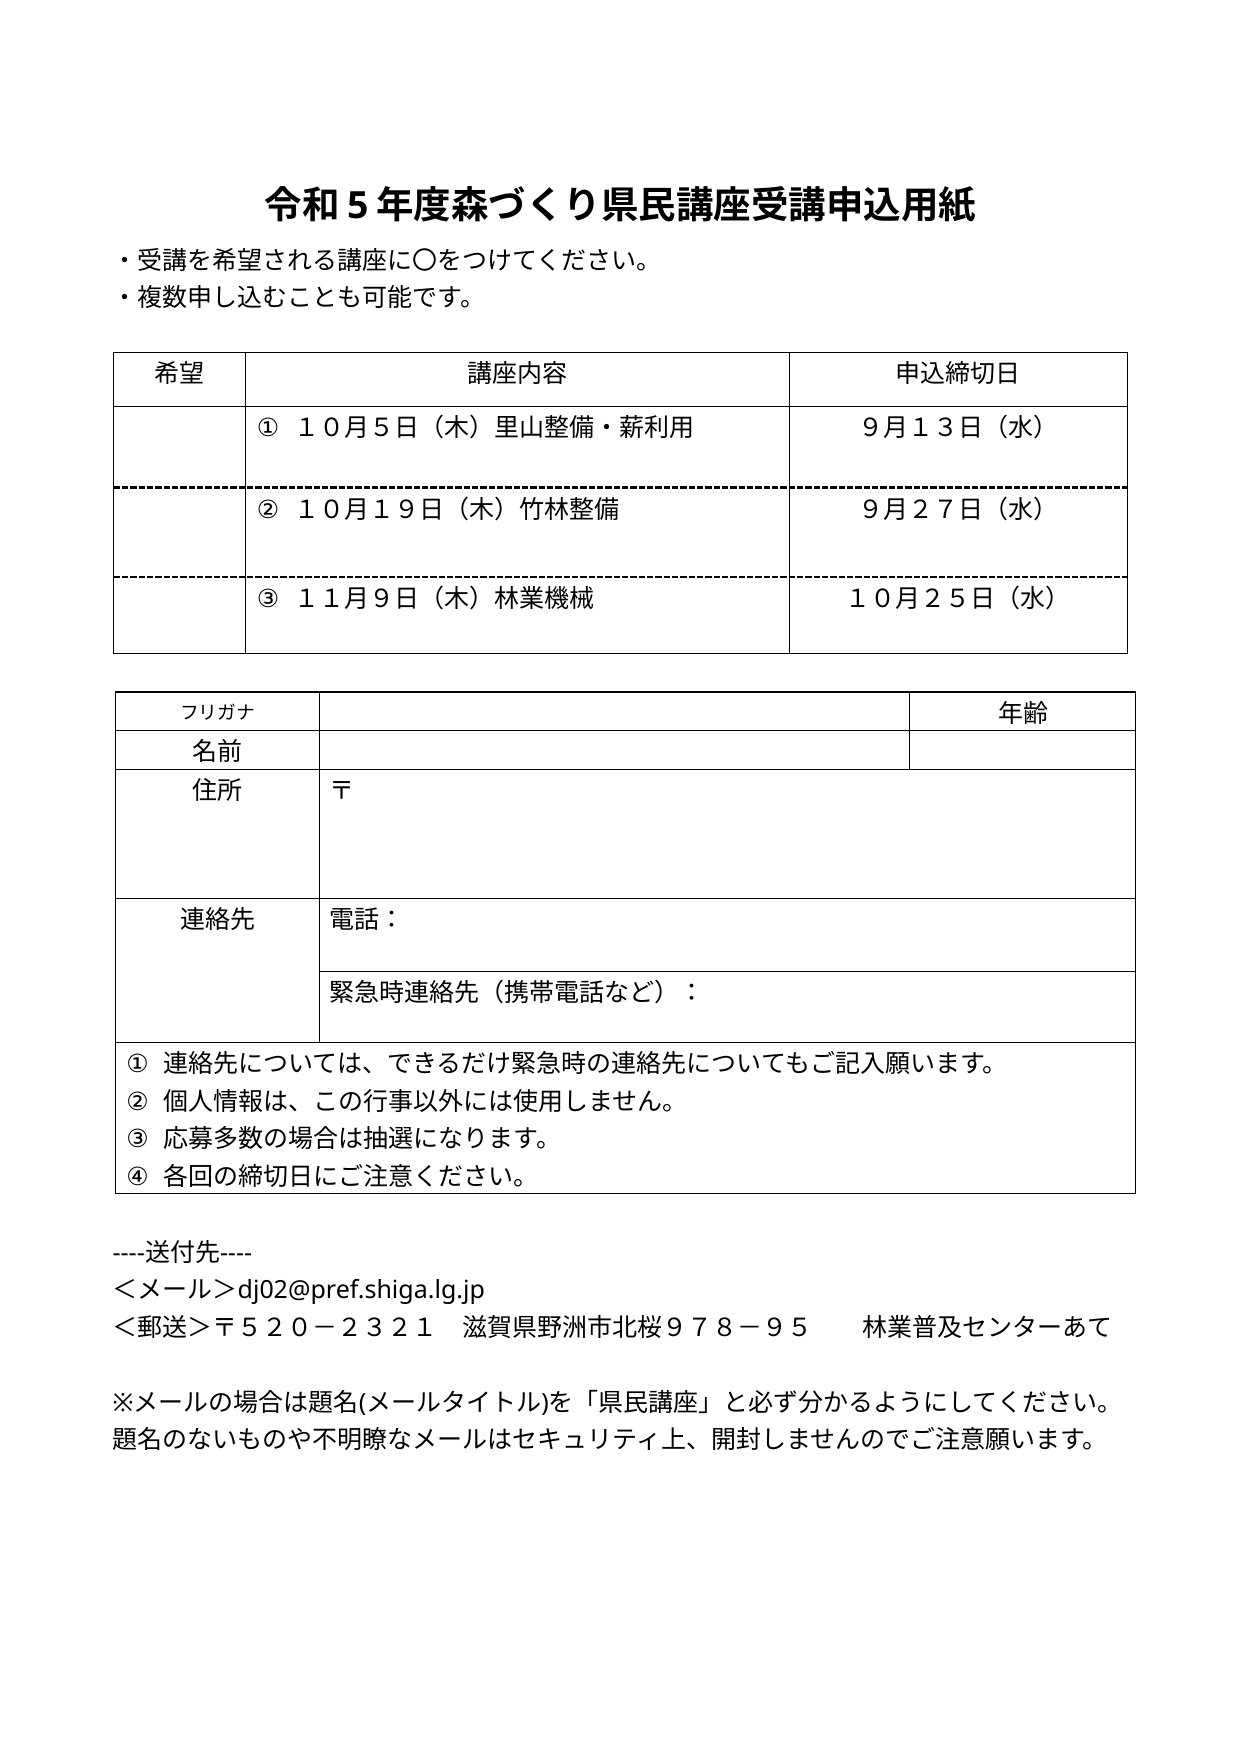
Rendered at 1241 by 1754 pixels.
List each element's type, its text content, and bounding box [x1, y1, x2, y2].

table_cell ９月２７日（水） [790, 486, 1127, 576]
table_cell 電話： [320, 899, 1135, 971]
text 令和5年度森づくり県民講座受講申込用紙 [112, 164, 1128, 239]
text ----送付先---- [112, 1232, 1128, 1269]
table_cell 住所 [116, 770, 319, 898]
text 題名のないものや不明瞭なメールはセキュリティ上、開封しませんのでご注意願います。 [112, 1419, 1128, 1457]
table_header 年齢 [910, 693, 1135, 730]
table_cell 連絡先 [116, 899, 319, 1042]
table_header [320, 693, 909, 730]
table_cell [114, 407, 245, 486]
table_header 希望 [114, 353, 245, 406]
table_cell 連絡先については、できるだけ緊急時の連絡先についてもご記入願います。 個人情報は、この行事以外には使用しません。 応募多数の場合は抽選になります。 各回の締切日にご注意ください。 [116, 1043, 1135, 1193]
text ※メールの場合は題名(メールタイトル)を「県民講座」と必ず分かるようにしてください。 [112, 1382, 1128, 1419]
text ・複数申し込むことも可能です。 [112, 277, 1128, 314]
table_cell 緊急時連絡先（携帯電話など）： [320, 972, 1135, 1042]
table_cell １０月５日（木）里山整備・薪利用 [246, 407, 789, 486]
table_cell １０月１９日（木）竹林整備 [246, 486, 789, 576]
table_cell [320, 731, 909, 768]
table_cell ９月１３日（水） [790, 407, 1127, 486]
table_cell １１月９日（木）林業機械 [246, 576, 789, 653]
table_header フリガナ [116, 693, 319, 730]
table_cell [114, 486, 245, 576]
table_cell [114, 576, 245, 653]
table_cell １０月２５日（水） [790, 576, 1127, 653]
text ＜郵送＞〒５２０－２３２１ 滋賀県野洲市北桜９７８－９５ 林業普及センターあて [112, 1307, 1128, 1344]
table_cell 名前 [116, 731, 319, 768]
text ＜メール＞dj02@pref.shiga.lg.jp [112, 1269, 1128, 1307]
table_cell [910, 731, 1135, 768]
table_cell 〒 [320, 770, 1135, 898]
table_header 申込締切日 [790, 353, 1127, 406]
text ・受講を希望される講座に〇をつけてください。 [112, 239, 1128, 277]
table_header 講座内容 [246, 353, 789, 406]
